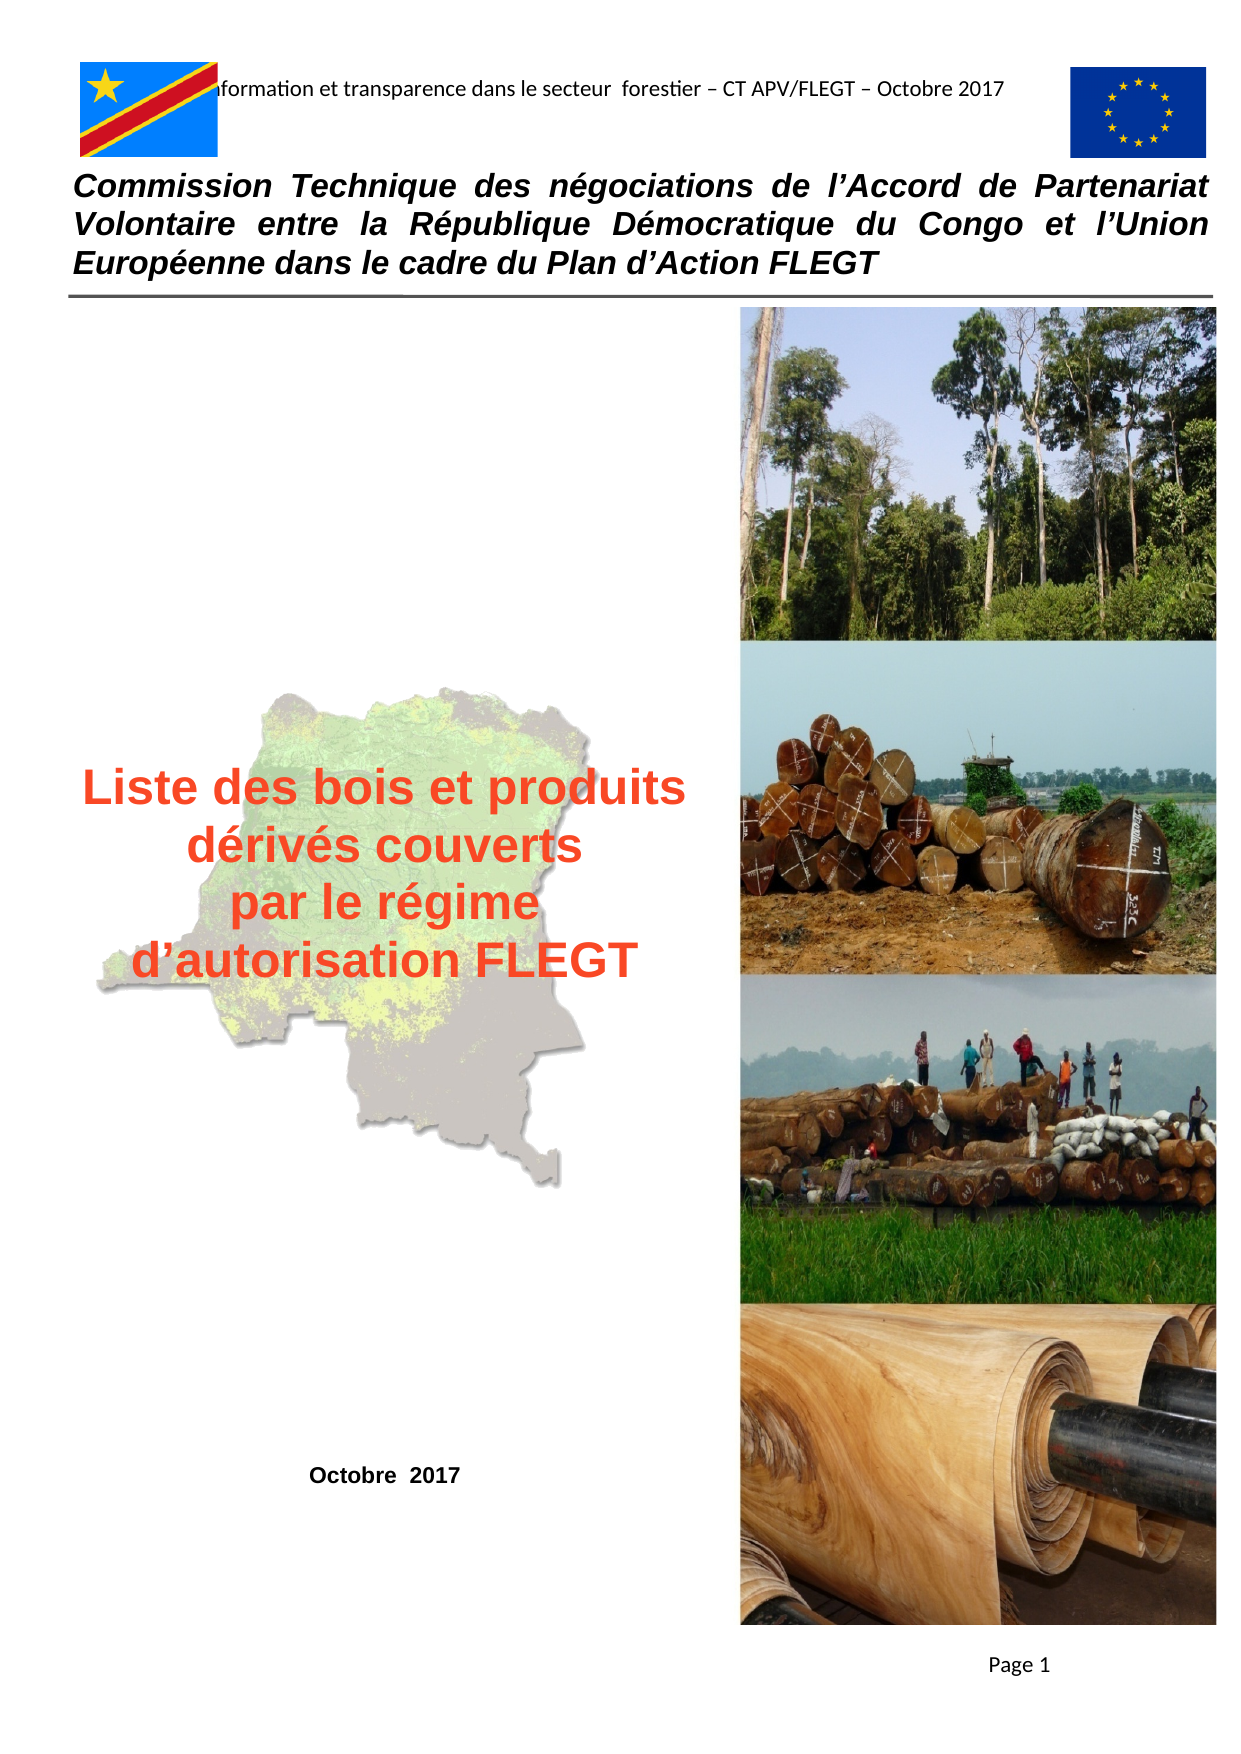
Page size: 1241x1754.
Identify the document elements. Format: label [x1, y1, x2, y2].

picture [80, 62, 218, 157]
picture [729, 307, 1217, 1625]
picture [1070, 67, 1207, 158]
picture [86, 657, 641, 1203]
